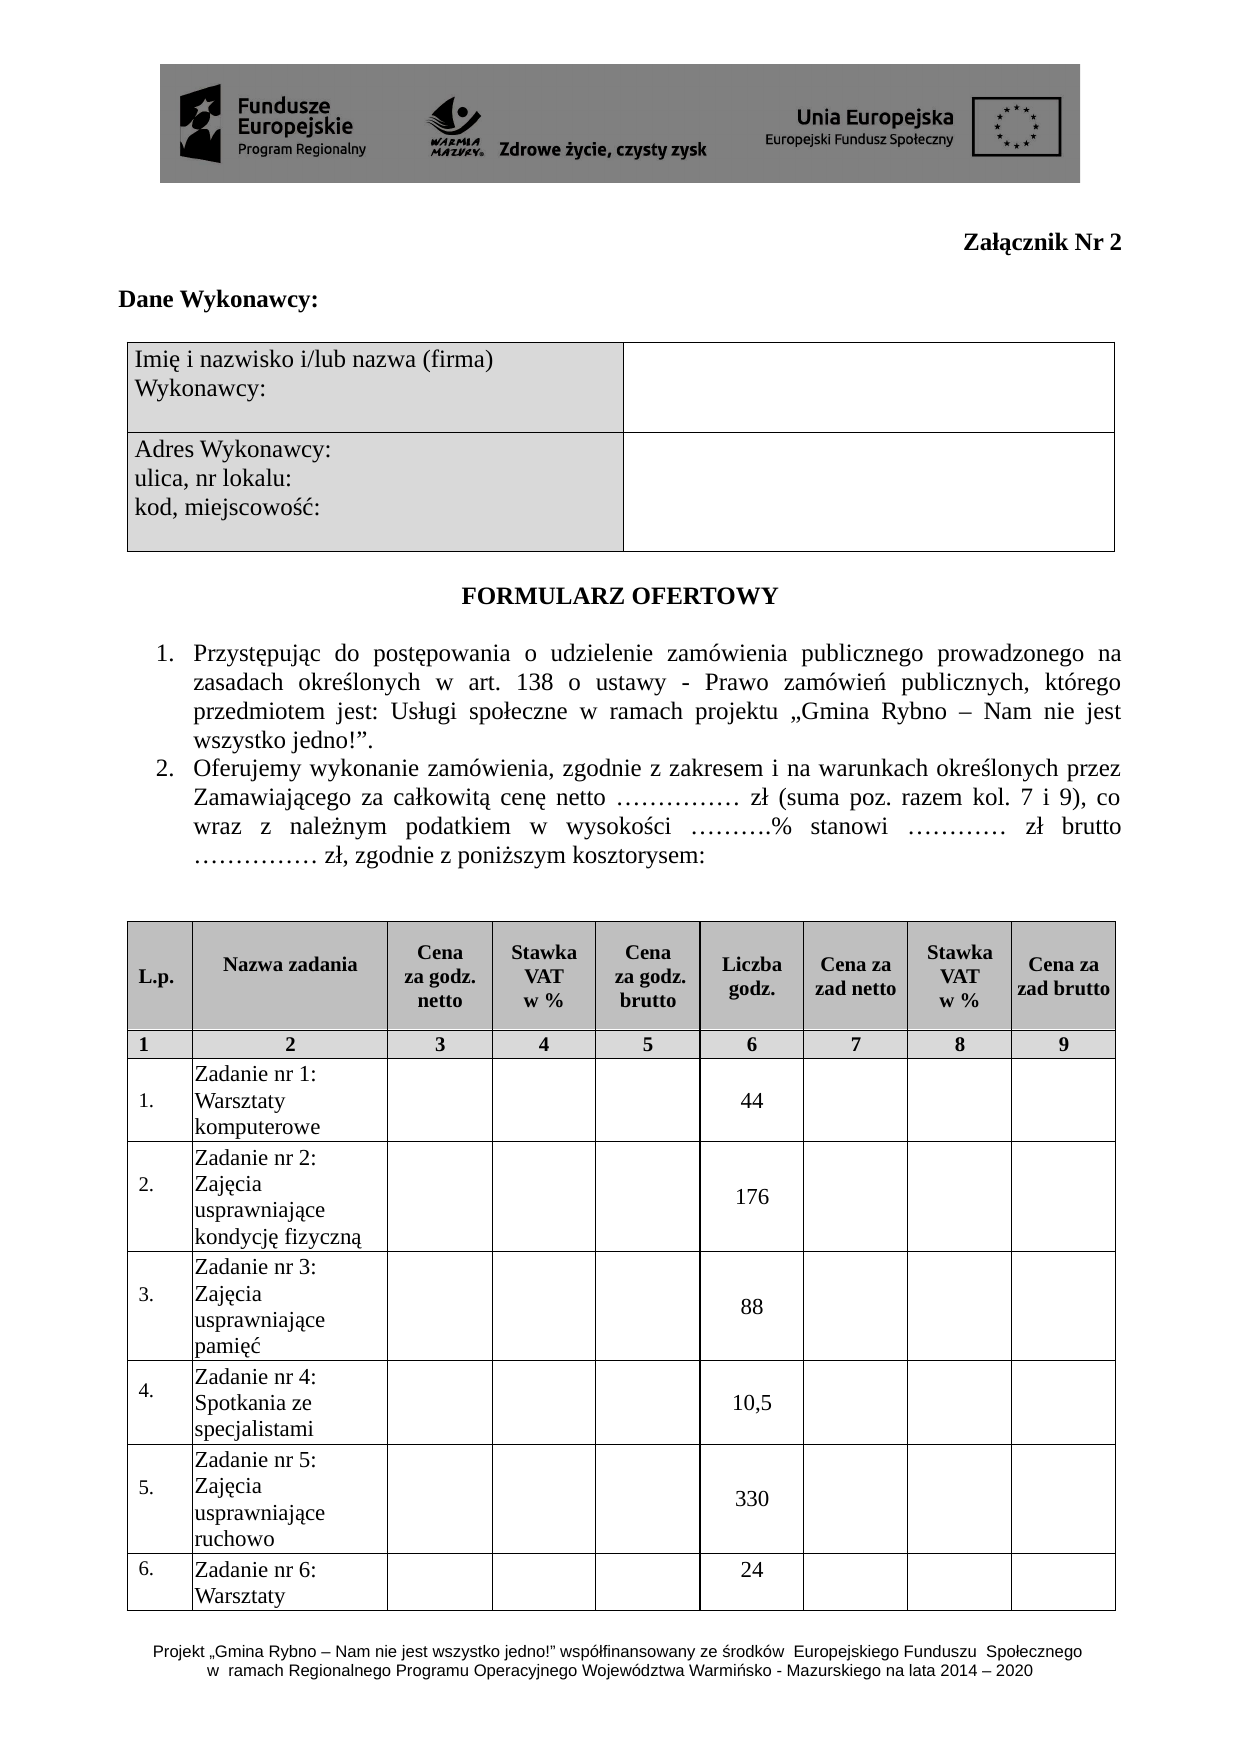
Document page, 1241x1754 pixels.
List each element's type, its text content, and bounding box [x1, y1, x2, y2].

table_cell [388, 1361, 492, 1443]
table_cell [596, 1059, 699, 1141]
table_cell [596, 1554, 699, 1610]
table_cell 3 [388, 1031, 492, 1058]
table_cell [908, 1142, 1011, 1251]
table_cell 44 [701, 1059, 803, 1141]
table_cell 10,5 [701, 1361, 803, 1443]
table_cell 24 [701, 1554, 803, 1610]
table_cell [493, 1059, 595, 1141]
table_cell 8 [908, 1031, 1011, 1058]
table_cell [1012, 1142, 1115, 1251]
table_cell [908, 1445, 1011, 1553]
table_cell [388, 1252, 492, 1360]
list Oferujemy wykonanie zamówienia, zgodnie z zakresem i na warunkach określonych przez Zamawiającego za całkowitą cenę netto …………… zł (suma poz. razem kol. 7 i 9), co wraz z należnym podatkiem w wysokości ……….% stanowi ………… zł brutto …………… zł, zgodnie z poniższym kosztorysem: [156, 753, 1122, 868]
table_cell [493, 1361, 595, 1443]
table_cell [493, 1554, 595, 1610]
list Przystępując do postępowania o udzielenie zamówienia publicznego prowadzonego na zasadach określonych w art. 138 o ustawy - Prawo zamówień publicznych, którego przedmiotem jest: Usługi społeczne w ramach projektu „Gmina Rybno – Nam nie jest wszystko jedno!”. [156, 638, 1122, 753]
table_header Cena za zad netto [804, 922, 907, 1029]
text Załącznik Nr 2 [118, 227, 1122, 255]
table_cell [804, 1361, 907, 1443]
table_cell [388, 1142, 492, 1251]
table_cell [388, 1445, 492, 1553]
table_header Liczba godz. [701, 922, 803, 1029]
table_header Stawka VAT w % [908, 922, 1011, 1029]
table_cell Zadanie nr 4: Spotkania ze specjalistami [193, 1361, 387, 1443]
table_header L.p. [128, 922, 192, 1029]
table_cell [804, 1059, 907, 1141]
table_cell [1012, 1252, 1115, 1360]
table_cell [128, 1554, 192, 1610]
table_cell [804, 1142, 907, 1251]
table_cell [596, 1445, 699, 1553]
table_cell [193, 1554, 387, 1610]
table_cell [128, 1142, 192, 1251]
text Dane Wykonawcy: [118, 284, 1122, 313]
table_cell [388, 1059, 492, 1141]
table_cell [908, 1554, 1011, 1610]
table_header Imię i nazwisko i/lub nazwa (firma) Wykonawcy: [128, 343, 623, 432]
table_cell 7 [804, 1031, 907, 1058]
table_cell Adres Wykonawcy: ulica, nr lokalu: kod, miejscowość: [128, 433, 623, 551]
table_header Cena za godz. netto [388, 922, 492, 1029]
table_header Cena za zad brutto [1012, 922, 1115, 1029]
table_header Stawka VAT w % [493, 922, 595, 1029]
table_cell 1. [128, 1059, 192, 1141]
table_cell [804, 1554, 907, 1610]
table_cell 9 [1012, 1031, 1115, 1058]
table_cell [596, 1142, 699, 1251]
table_cell [804, 1445, 907, 1553]
table_cell 88 [701, 1252, 803, 1360]
table_cell [493, 1252, 595, 1360]
table_cell [908, 1252, 1011, 1360]
table_cell [908, 1059, 1011, 1141]
table_cell Zadanie nr 3: Zajęcia usprawniające pamięć [193, 1252, 387, 1360]
table_cell [128, 1445, 192, 1553]
table_header [624, 343, 1114, 432]
table_cell [1012, 1059, 1115, 1141]
table_header Cena za godz. brutto [596, 922, 699, 1029]
table_cell Zadanie nr 2: Zajęcia usprawniające kondycję fizyczną [193, 1142, 387, 1251]
table_cell [1012, 1554, 1115, 1610]
table_cell [908, 1361, 1011, 1443]
table_cell 2 [193, 1031, 387, 1058]
table_cell [624, 433, 1114, 551]
table_header Nazwa zadania [193, 922, 387, 1029]
table_cell 176 [701, 1142, 803, 1251]
table_cell [1012, 1445, 1115, 1553]
table_cell [804, 1252, 907, 1360]
table_cell 330 [701, 1445, 803, 1553]
table_cell [128, 1252, 192, 1360]
table_cell [388, 1554, 492, 1610]
table_cell [596, 1252, 699, 1360]
table_cell Zadanie nr 5: Zajęcia usprawniające ruchowo [193, 1445, 387, 1553]
table_cell [596, 1361, 699, 1443]
table_cell 6 [701, 1031, 803, 1058]
table_cell [493, 1445, 595, 1553]
table_cell 5 [596, 1031, 699, 1058]
table_cell Zadanie nr 1: Warsztaty komputerowe [193, 1059, 387, 1141]
text FORMULARZ OFERTOWY [118, 552, 1122, 610]
table_cell [128, 1361, 192, 1443]
table_cell [493, 1142, 595, 1251]
table_cell [1012, 1361, 1115, 1443]
table_cell 1 [128, 1031, 192, 1058]
table_cell 4 [493, 1031, 595, 1058]
